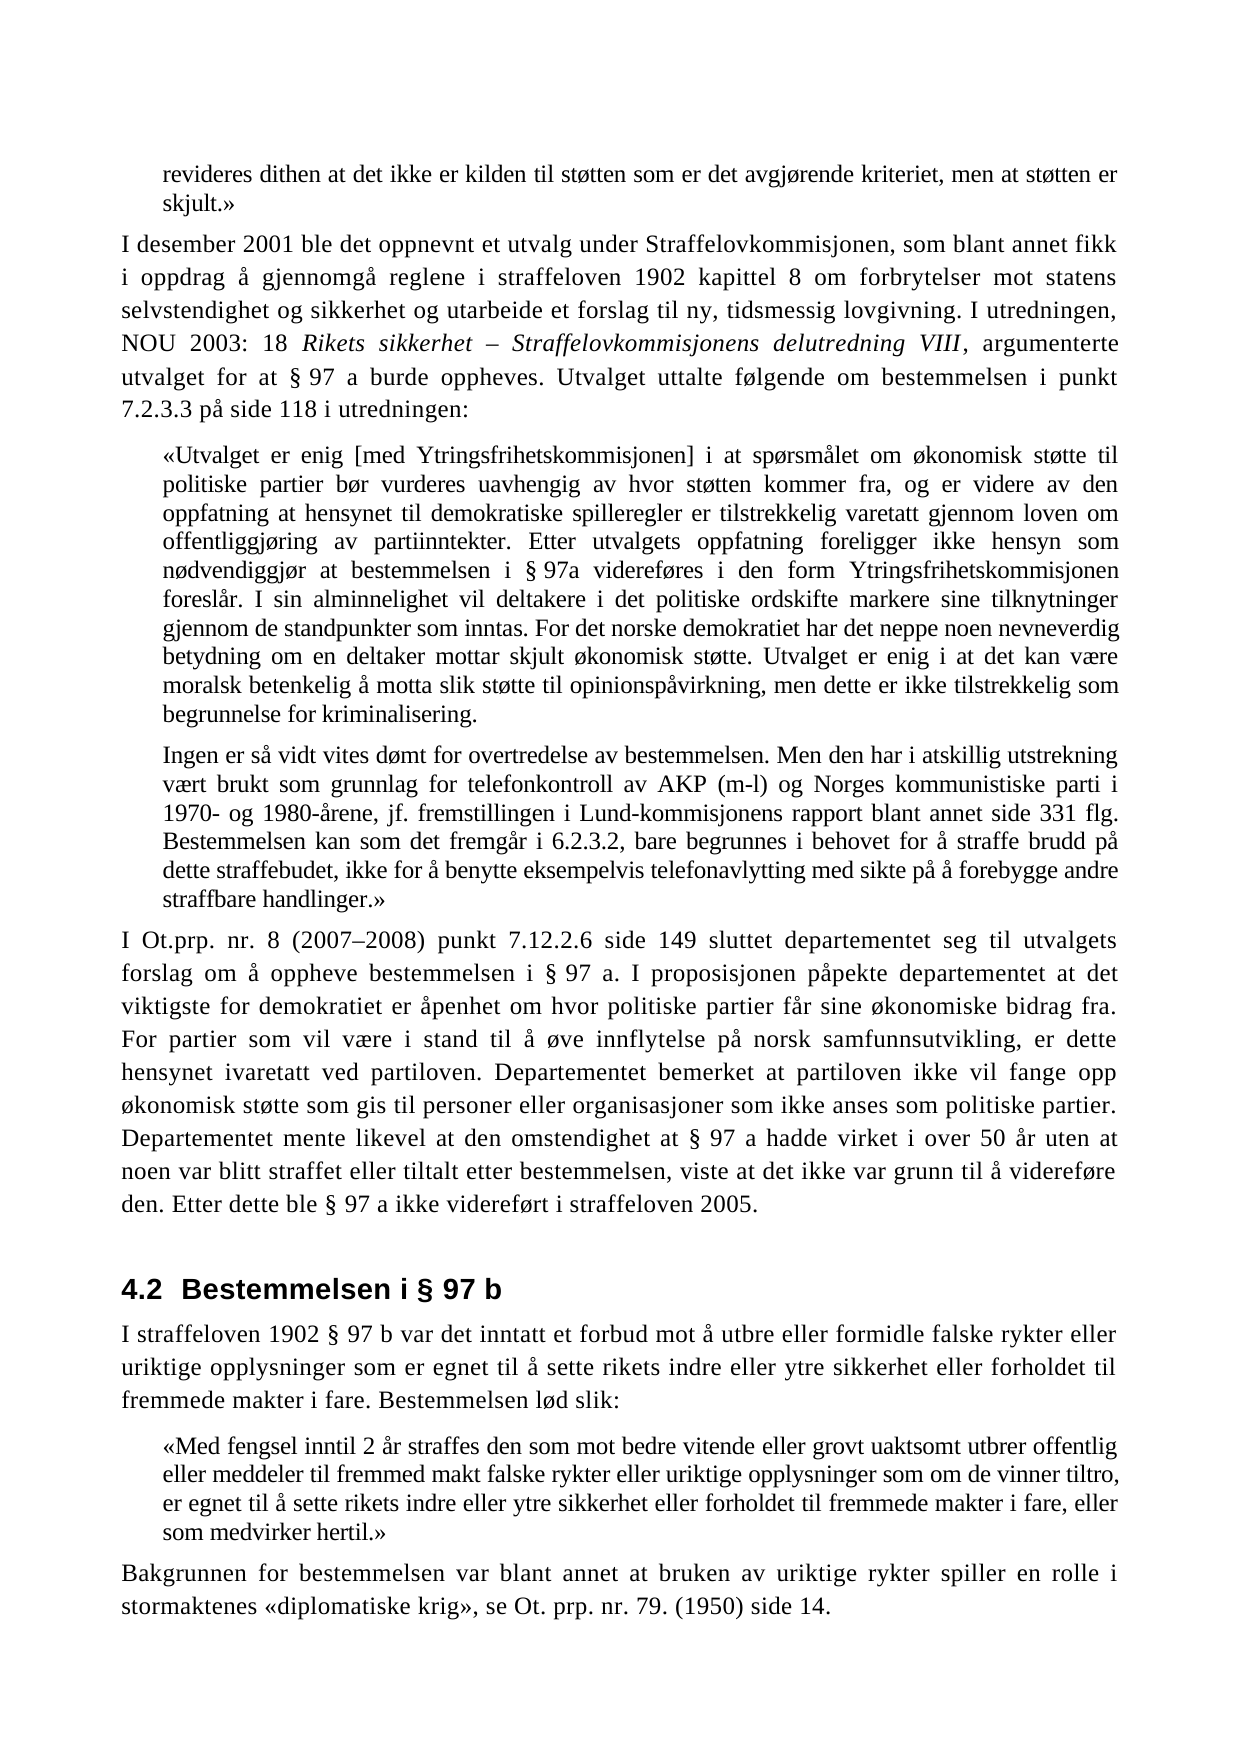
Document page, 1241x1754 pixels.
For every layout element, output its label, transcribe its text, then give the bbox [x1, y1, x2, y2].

text Ingen er så vidt vites dømt for overtredelse av bestemmelsen. Men den har i atskillig utstrekning vært brukt som grunnlag for telefonkontroll av AKP (m-l) og Norges kommunistiske parti i 1970- og 1980-årene, jf. fremstillingen i Lund-kommisjonens rapport blant annet side 331 flg. Bestemmelsen kan som det fremgår i 6.2.3.2, bare begrunnes i behovet for å straffe brudd på dette straffebudet, ikke for å benytte eksempelvis telefonavlytting med sikte på å forebygge andre straffbare handlinger.» [162, 740, 1119, 913]
subtitle Bestemmelsen i § 97 b [121, 1272, 1119, 1306]
text «Med fengsel inntil 2 år straffes den som mot bedre vitende eller grovt uaktsomt utbrer offentlig eller meddeler til fremmed makt falske rykter eller uriktige opplysninger som om de vinner tiltro, er egnet til å sette rikets indre eller ytre sikkerhet eller forholdet til fremmede makter i fare, eller som medvirker hertil.» [162, 1431, 1119, 1546]
text I Ot.prp. nr. 8 (2007–2008) punkt 7.12.2.6 side 149 sluttet departementet seg til utvalgets forslag om å oppheve bestemmelsen i § 97 a. I proposisjonen påpekte departementet at det viktigste for demokratiet er åpenhet om hvor politiske partier får sine økonomiske bidrag fra. For partier som vil være i stand til å øve innflytelse på norsk samfunnsutvikling, er dette hensynet ivaretatt ved partiloven. Departementet bemerket at partiloven ikke vil fange opp økonomisk støtte som gis til personer eller organisasjoner som ikke anses som politiske partier. Departementet mente likevel at den omstendighet at § 97 a hadde virket i over 50 år uten at noen var blitt straffet eller tiltalt etter bestemmelsen, viste at det ikke var grunn til å videreføre den. Etter dette ble § 97 a ikke videreført i straffeloven 2005. [121, 925, 1119, 1218]
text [162, 159, 1119, 217]
text I desember 2001 ble det oppnevnt et utvalg under Straffelovkommisjonen, som blant annet fikk i oppdrag å gjennomgå reglene i straffeloven 1902 kapittel 8 om forbrytelser mot statens selvstendighet og sikkerhet og utarbeide et forslag til ny, tidsmessig lovgivning. I utredningen, NOU 2003: 18 Rikets sikkerhet – Straffelovkommisjonens delutredning VIII, argumenterte utvalget for at § 97 a burde oppheves. Utvalget uttalte følgende om bestemmelsen i punkt 7.2.3.3 på side 118 i utredningen: [121, 229, 1119, 423]
text I straffeloven 1902 § 97 b var det inntatt et forbud mot å utbre eller formidle falske rykter eller uriktige opplysninger som er egnet til å sette rikets indre eller ytre sikkerhet eller forholdet til fremmede makter i fare. Bestemmelsen lød slik: [121, 1319, 1119, 1414]
text Bakgrunnen for bestemmelsen var blant annet at bruken av uriktige rykter spiller en rolle i stormaktenes «diplomatiske krig», se Ot. prp. nr. 79. (1950) side 14. [121, 1558, 1119, 1620]
text «Utvalget er enig [med Ytringsfrihetskommisjonen] i at spørsmålet om økonomisk støtte til politiske partier bør vurderes uavhengig av hvor støtten kommer fra, og er videre av den oppfatning at hensynet til demokratiske spilleregler er tilstrekkelig varetatt gjennom loven om offentliggjøring av partiinntekter. Etter utvalgets oppfatning foreligger ikke hensyn som nødvendiggjør at bestemmelsen i § 97a videreføres i den form Ytringsfrihetskommisjonen foreslår. I sin alminnelighet vil deltakere i det politiske ordskifte markere sine tilknytninger gjennom de standpunkter som inntas. For det norske demokratiet har det neppe noen nevneverdig betydning om en deltaker mottar skjult økonomisk støtte. Utvalget er enig i at det kan være moralsk betenkelig å motta slik støtte til opinionspåvirkning, men dette er ikke tilstrekkelig som begrunnelse for kriminalisering. [162, 440, 1119, 728]
